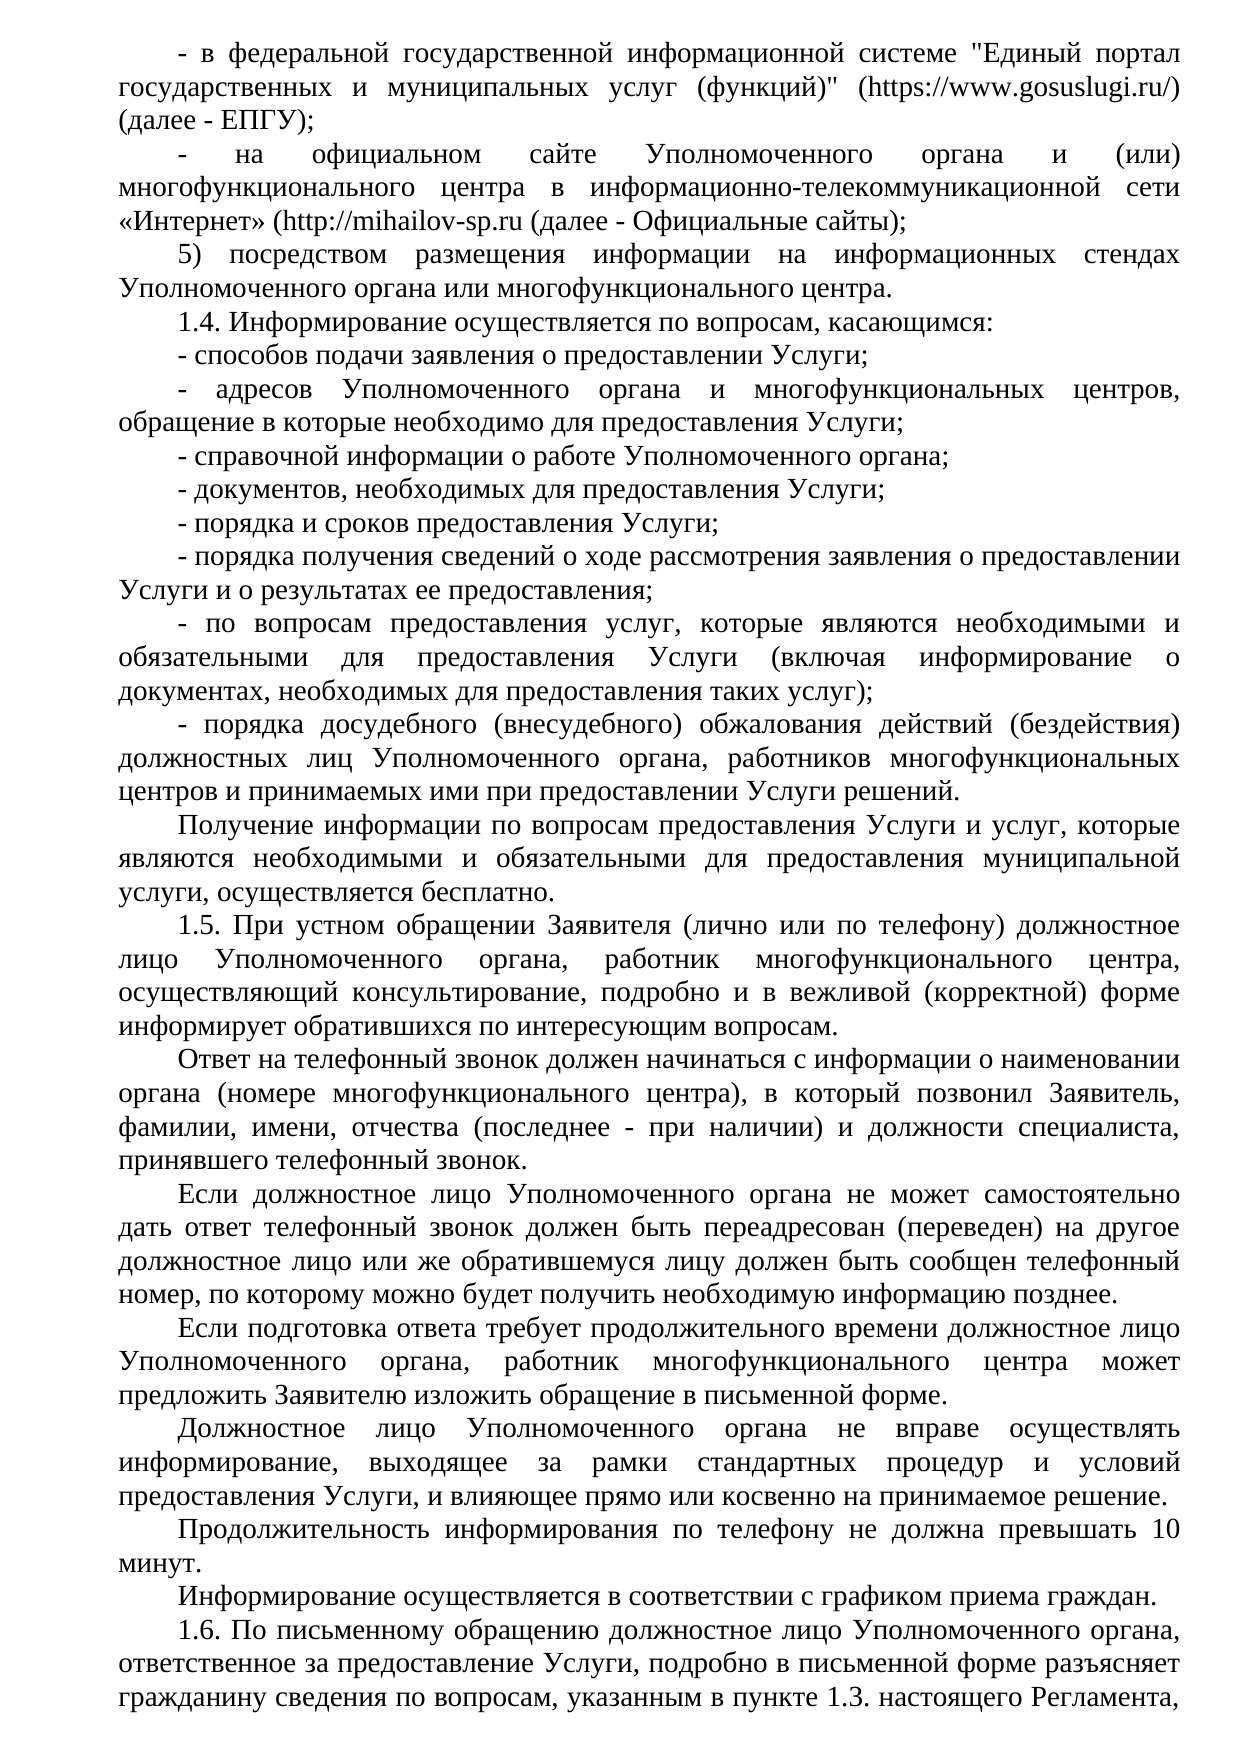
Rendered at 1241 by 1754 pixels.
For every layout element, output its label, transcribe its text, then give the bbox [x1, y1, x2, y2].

text - на официальном сайте Уполномоченного органа и (или) многофункционального центра в информационно-телекоммуникационной сети «Интернет» (http://mihailov-sp.ru (далее - Официальные сайты); [118, 136, 1181, 237]
text 1.5. При устном обращении Заявителя (лично или по телефону) должностное лицо Уполномоченного органа, работник многофункционального центра, осуществляющий консультирование, подробно и в вежливой (корректной) форме информирует обратившихся по интересующим вопросам. [118, 907, 1181, 1042]
text Ответ на телефонный звонок должен начинаться с информации о наименовании органа (номере многофункционального центра), в который позвонил Заявитель, фамилии, имени, отчества (последнее - при наличии) и должности специалиста, принявшего телефонный звонок. [118, 1042, 1181, 1176]
text Если подготовка ответа требует продолжительного времени должностное лицо Уполномоченного органа, работник многофункционального центра может предложить Заявителю изложить обращение в письменной форме. [118, 1310, 1181, 1411]
text Информирование осуществляется в соответствии с графиком приема граждан. [118, 1578, 1181, 1612]
text - по вопросам предоставления услуг, которые являются необходимыми и обязательными для предоставления Услуги (включая информирование о документах, необходимых для предоставления таких услуг); [118, 606, 1181, 706]
text Продолжительность информирования по телефону не должна превышать 10 минут. [118, 1511, 1181, 1578]
text Получение информации по вопросам предоставления Услуги и услуг, которые являются необходимыми и обязательными для предоставления муниципальной услуги, осуществляется бесплатно. [118, 807, 1181, 907]
text - в федеральной государственной информационной системе "Единый портал государственных и муниципальных услуг (функций)" (https://www.gosuslugi.ru/) (далее - ЕПГУ); [118, 35, 1181, 136]
text - способов подачи заявления о предоставлении Услуги; [118, 337, 1181, 371]
text - справочной информации о работе Уполномоченного органа; [118, 438, 1181, 471]
text - порядка досудебного (внесудебного) обжалования действий (бездействия) должностных лиц Уполномоченного органа, работников многофункциональных центров и принимаемых ими при предоставлении Услуги решений. [118, 706, 1181, 807]
text - порядка и сроков предоставления Услуги; [118, 505, 1181, 538]
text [118, 1612, 1181, 1712]
text - порядка получения сведений о ходе рассмотрения заявления о предоставлении Услуги и о результатах ее предоставления; [118, 538, 1181, 606]
text Если должностное лицо Уполномоченного органа не может самостоятельно дать ответ телефонный звонок должен быть переадресован (переведен) на другое должностное лицо или же обратившемуся лицу должен быть сообщен телефонный номер, по которому можно будет получить необходимую информацию позднее. [118, 1176, 1181, 1310]
text Должностное лицо Уполномоченного органа не вправе осуществлять информирование, выходящее за рамки стандартных процедур и условий предоставления Услуги, и влияющее прямо или косвенно на принимаемое решение. [118, 1411, 1181, 1511]
text 1.4. Информирование осуществляется по вопросам, касающимся: [118, 304, 1181, 337]
text - документов, необходимых для предоставления Услуги; [118, 471, 1181, 505]
text 5) посредством размещения информации на информационных стендах Уполномоченного органа или многофункционального центра. [118, 237, 1181, 304]
text - адресов Уполномоченного органа и многофункциональных центров, обращение в которые необходимо для предоставления Услуги; [118, 371, 1181, 438]
